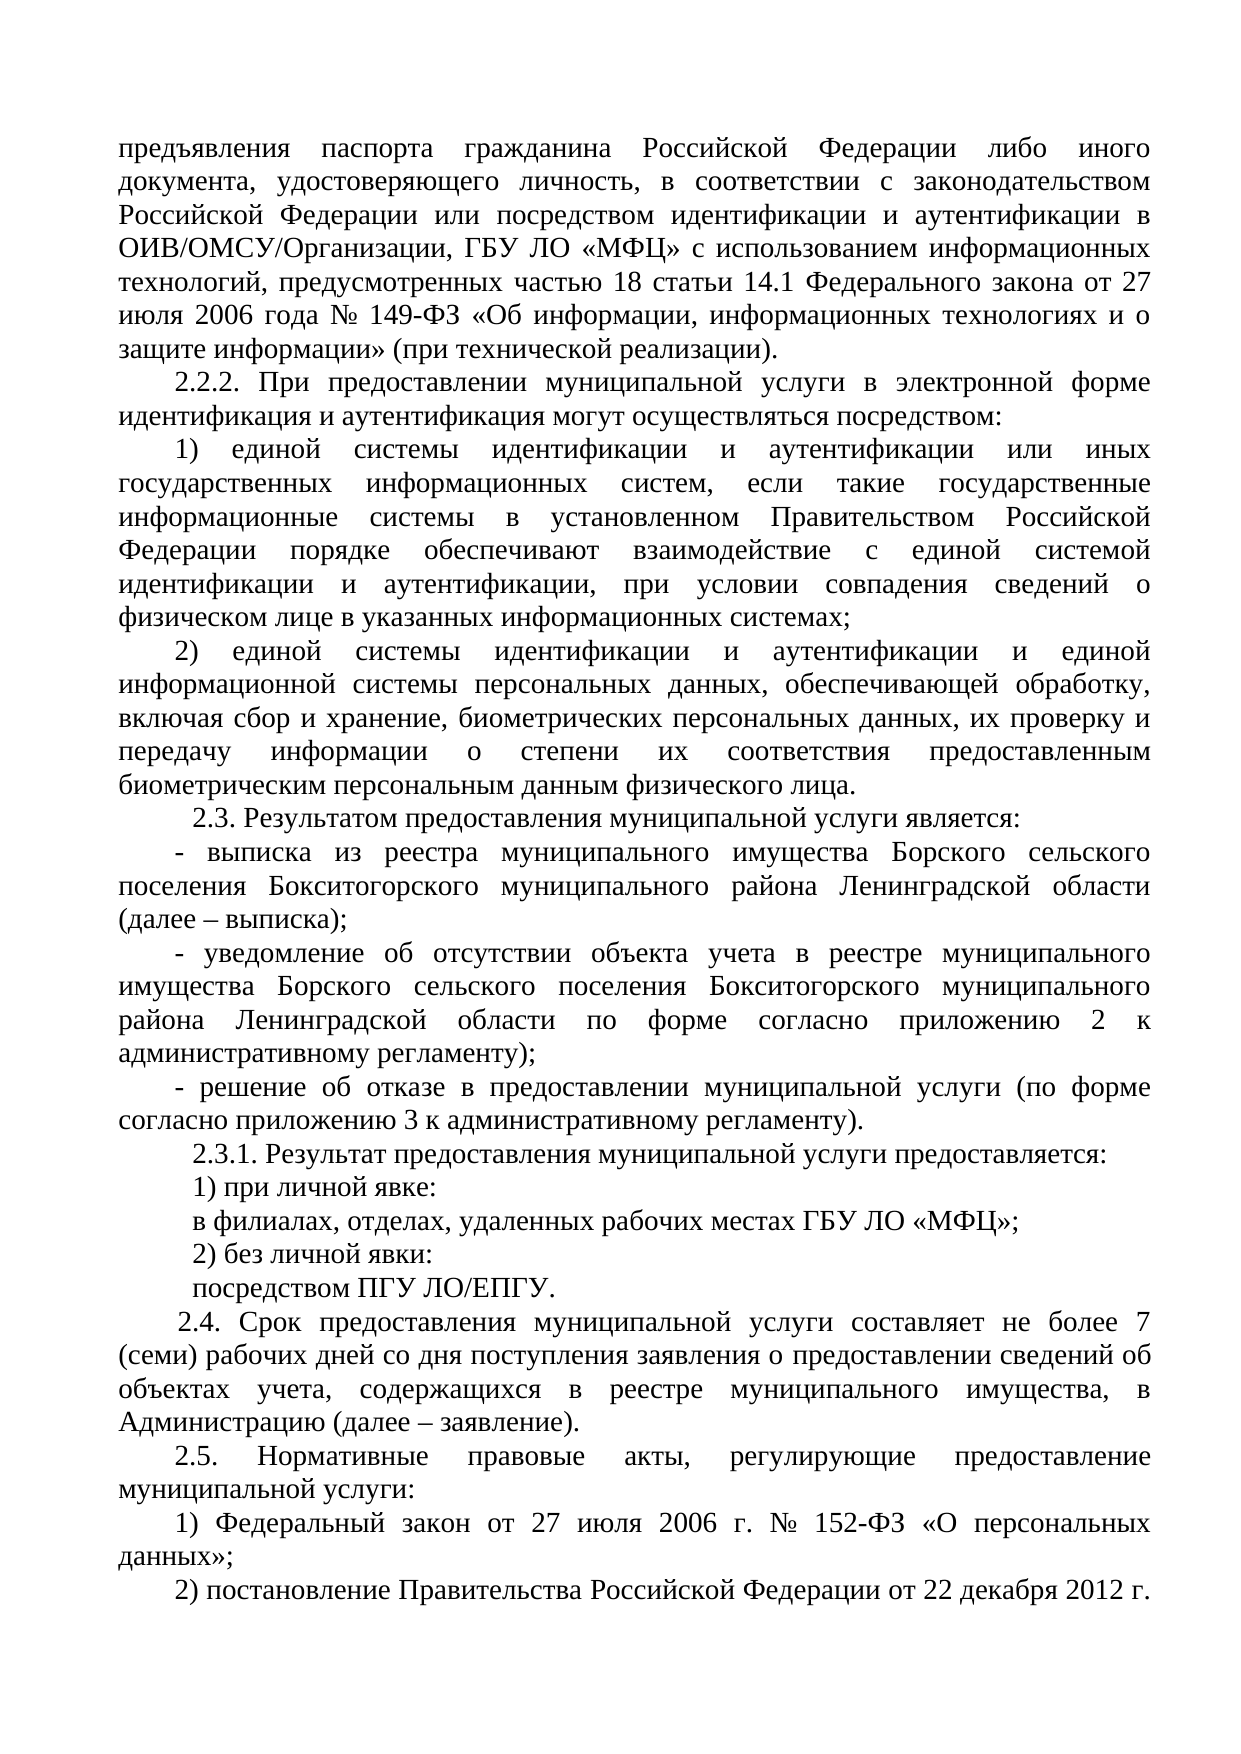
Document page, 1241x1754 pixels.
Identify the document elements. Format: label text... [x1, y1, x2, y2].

text 1) единой системы идентификации и аутентификации или иных государственных информационных систем, если такие государственные информационные системы в установленном Правительством Российской Федерации порядке обеспечивают взаимодействие с единой системой идентификации и аутентификации, при условии совпадения сведений о физическом лице в указанных информационных системах; [118, 432, 1152, 633]
text - решение об отказе в предоставлении муниципальной услуги (по форме согласно приложению 3 к административному регламенту). [118, 1069, 1152, 1136]
text 2.3. Результатом предоставления муниципальной услуги является: [118, 801, 1152, 834]
text 1) при личной явке: [118, 1169, 1152, 1203]
text 2) без личной явки: [118, 1237, 1152, 1270]
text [118, 1572, 1152, 1606]
text - уведомление об отсутствии объекта учета в реестре муниципального имущества Борского сельского поселения Бокситогорского муниципального района Ленинградской области по форме согласно приложению 2 к административному регламенту); [118, 935, 1152, 1069]
title 2.4. Срок предоставления муниципальной услуги составляет не более 7 (семи) рабочих дней со дня поступления заявления о предоставлении сведений об объектах учета, содержащихся в реестре муниципального имущества, в Администрацию (далее – заявление). [118, 1304, 1152, 1438]
text 2.5. Нормативные правовые акты, регулирующие предоставление муниципальной услуги: [118, 1438, 1152, 1505]
text 1) Федеральный закон от 27 июля 2006 г. № 152-ФЗ «О персональных данных»; [118, 1505, 1152, 1572]
text 2.2.2. При предоставлении муниципальной услуги в электронной форме идентификация и аутентификация могут осуществляться посредством: [118, 364, 1152, 432]
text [118, 130, 1152, 364]
text 2) единой системы идентификации и аутентификации и единой информационной системы персональных данных, обеспечивающей обработку, включая сбор и хранение, биометрических персональных данных, их проверку и передачу информации о степени их соответствия предоставленным биометрическим персональным данным физического лица. [118, 633, 1152, 801]
text 2.3.1. Результат предоставления муниципальной услуги предоставляется: [118, 1136, 1152, 1169]
text посредством ПГУ ЛО/ЕПГУ. [118, 1270, 1152, 1304]
text - выписка из реестра муниципального имущества Борского сельского поселения Бокситогорского муниципального района Ленинградской области (далее – выписка); [118, 834, 1152, 935]
text в филиалах, отделах, удаленных рабочих местах ГБУ ЛО «МФЦ»; [118, 1203, 1152, 1237]
